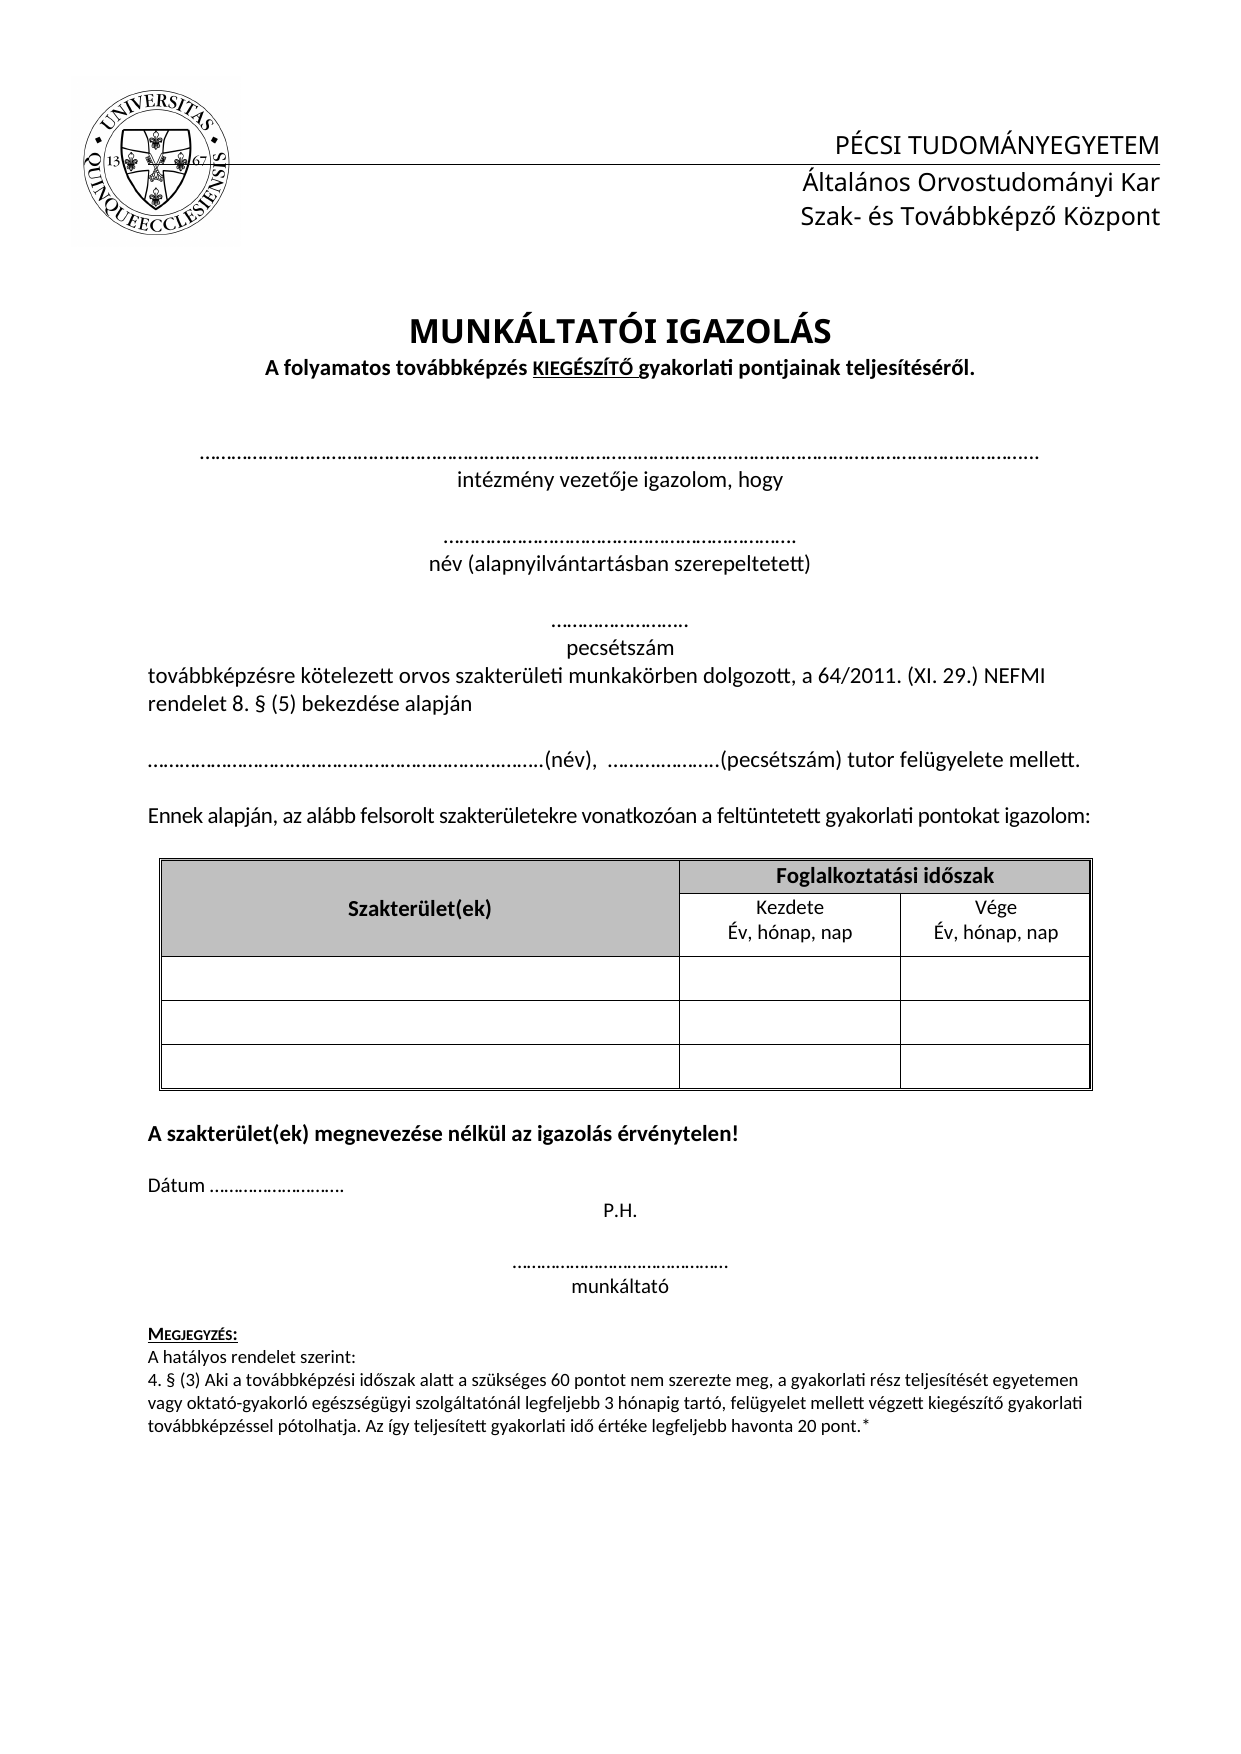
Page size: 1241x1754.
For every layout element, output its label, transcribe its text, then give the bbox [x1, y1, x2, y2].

table_cell Kezdete Év, hónap, nap [680, 894, 900, 956]
text 4. § (3) Aki a továbbképzési időszak alatt a szükséges 60 pontot nem szerezte meg, a gyakorlati rész teljesítését egyetemen vagy oktató-gyakorló egészségügyi szolgáltatónál legfeljebb 3 hónapig tartó, felügyelet mellett végzett kiegészítő gyakorlati továbbképzéssel pótolhatja. Az így teljesített gyakorlati idő értéke legfeljebb havonta 20 pont.* [148, 1368, 1092, 1437]
text ……………………………………… [148, 1248, 1092, 1274]
table_cell [901, 1001, 1089, 1044]
text MUNKÁLTATÓI IGAZOLÁS [148, 307, 1092, 353]
text P.H. [148, 1197, 1092, 1223]
text A szakterület(ek) megnevezése nélkül az igazolás érvénytelen! [148, 1119, 1092, 1147]
text munkáltató [148, 1274, 1092, 1299]
table_cell [901, 957, 1089, 1000]
text ………………………………………………………..…………………………….…………………………………………………... intézmény vezetője igazolom, hogy [148, 437, 1092, 493]
table_cell [162, 957, 679, 1000]
table_cell [162, 1001, 679, 1044]
text továbbképzésre kötelezett orvos szakterületi munkakörben dolgozott, a 64/2011. (XI. 29.) NEFMI rendelet 8. § (5) bekezdése alapján [148, 661, 1092, 717]
table_cell [162, 1045, 679, 1087]
picture [70, 76, 241, 247]
table_cell [680, 1045, 900, 1087]
text A folyamatos továbbképzés KIEGÉSZÍTŐ gyakorlati pontjainak teljesítéséről. [148, 353, 1092, 381]
text …………………………………………………………. név (alapnyilvántartásban szerepeltetett) [148, 521, 1092, 577]
text Dátum ………………………. [148, 1172, 1092, 1197]
table_header Foglalkoztatási időszak [680, 861, 1089, 893]
text Megjegyzés: [148, 1322, 1092, 1345]
text …………………….. pecsétszám [148, 605, 1092, 661]
text ………………………………………………………….……..(név), ……….………..(pecsétszám) tutor felügyelete mellett. [148, 745, 1092, 773]
text A hatályos rendelet szerint: [148, 1345, 1092, 1368]
table_cell [901, 1045, 1089, 1087]
text Ennek alapján, az alább felsorolt szakterületekre vonatkozóan a feltüntetett gyakorlati pontokat igazolom: [148, 801, 1092, 858]
table_cell [680, 1001, 900, 1044]
table_cell Vége Év, hónap, nap [901, 894, 1089, 956]
table_cell [680, 957, 900, 1000]
table_header Szakterület(ek) [162, 861, 679, 956]
